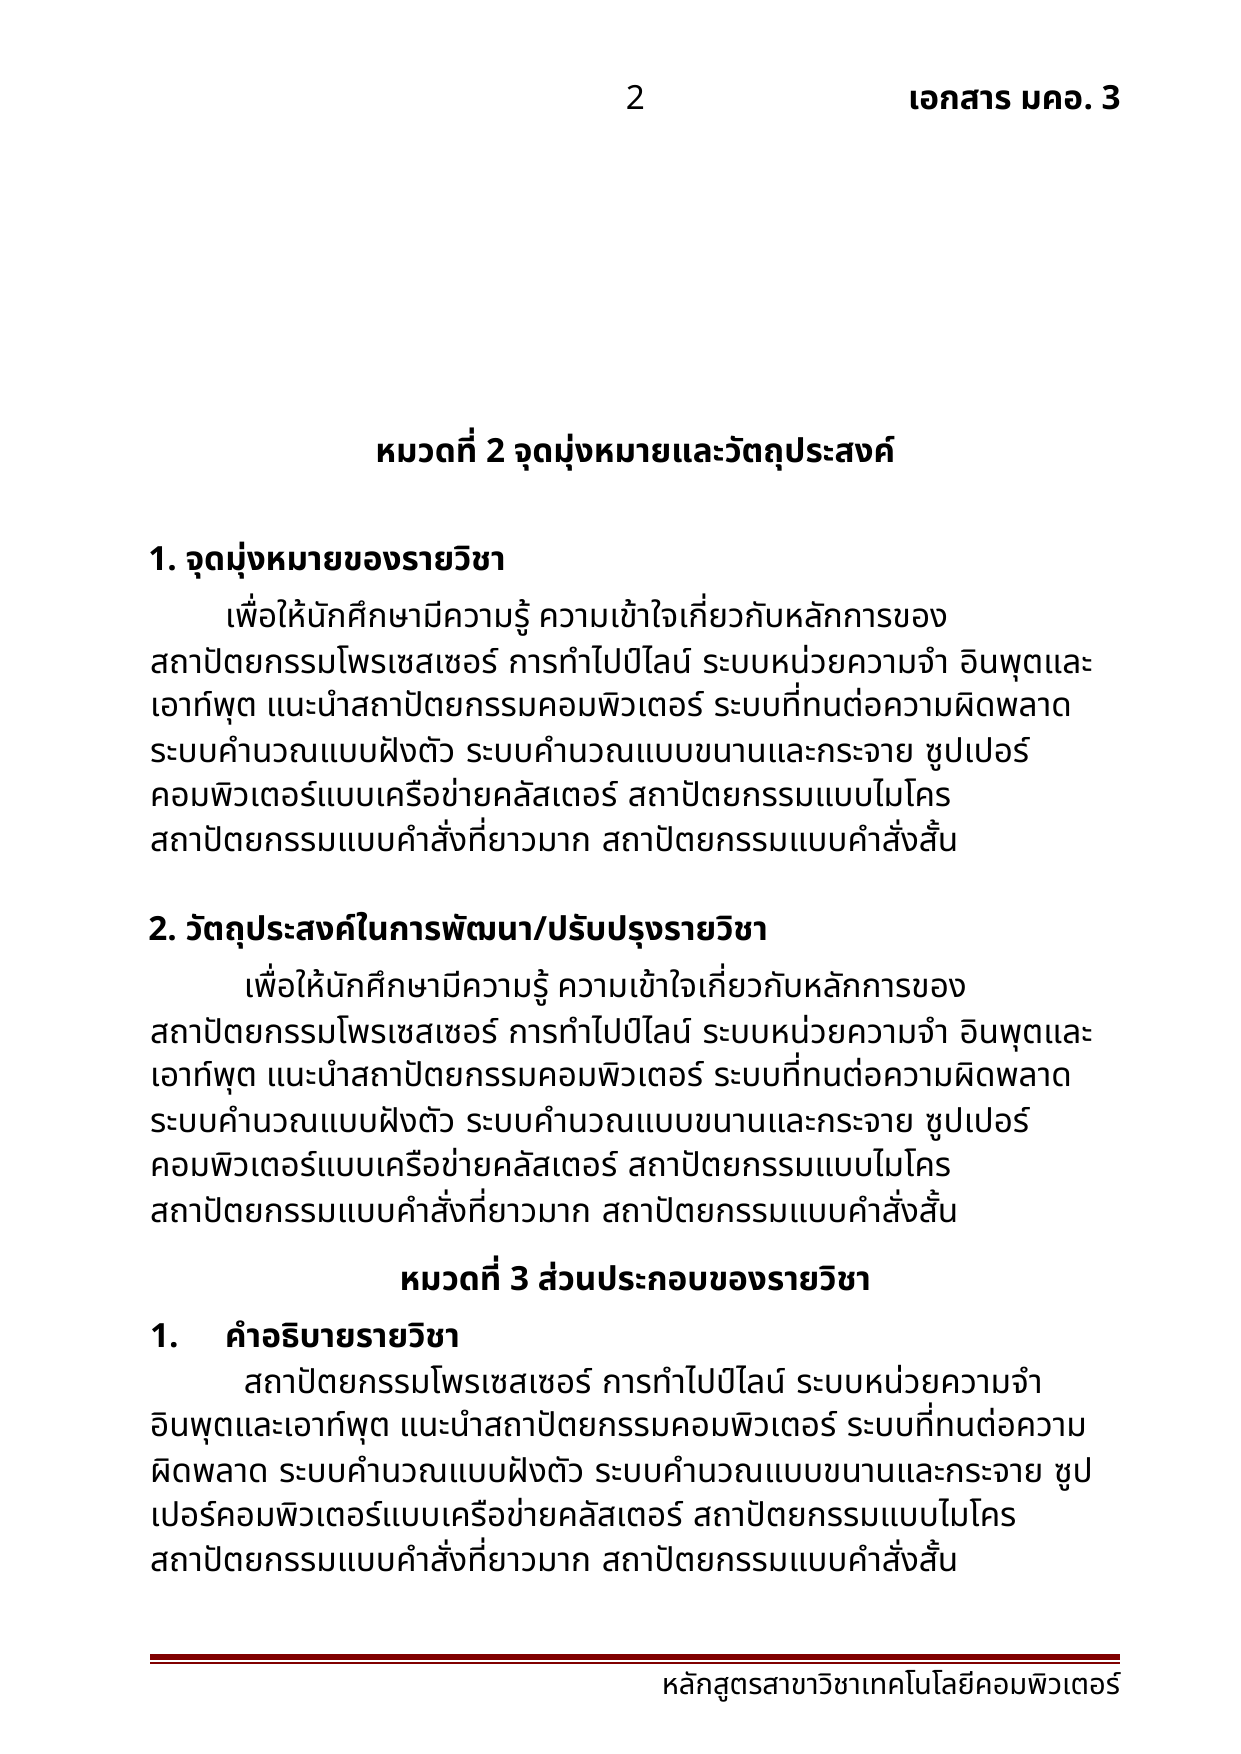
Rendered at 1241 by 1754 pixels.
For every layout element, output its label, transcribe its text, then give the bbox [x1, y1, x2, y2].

text สถาปัตยกรรมโพรเซสเซอร์ การทำไปป์ไลน์ ระบบหน่วยความจำ อินพุตและเอาท์พุต แนะนำสถาปัตยกรรมคอมพิวเตอร์ ระบบที่ทนต่อความผิดพลาด ระบบคำนวณแบบฝังตัว ระบบคำนวณแบบขนานและกระจาย ซูปเปอร์คอมพิวเตอร์แบบเครือข่ายคลัสเตอร์ สถาปัตยกรรมแบบไมโคร สถาปัตยกรรมแบบคำสั่งที่ยาวมาก สถาปัตยกรรมแบบคำสั่งสั้น [150, 1362, 1120, 1580]
subtitle 2. วัตถุประสงค์ในการพัฒนา/ปรับปรุงรายวิชา [148, 905, 1120, 956]
subtitle หมวดที่ 2 จุดมุ่งหมายและวัตถุประสงค์ [150, 427, 1120, 477]
text เพื่อให้นักศึกษามีความรู้ ความเข้าใจเกี่ยวกับหลักการของสถาปัตยกรรมโพรเซสเซอร์ การทำไปป์ไลน์ ระบบหน่วยความจำ อินพุตและเอาท์พุต แนะนำสถาปัตยกรรมคอมพิวเตอร์ ระบบที่ทนต่อความผิดพลาด ระบบคำนวณแบบฝังตัว ระบบคำนวณแบบขนานและกระจาย ซูปเปอร์คอมพิวเตอร์แบบเครือข่ายคลัสเตอร์ สถาปัตยกรรมแบบไมโคร สถาปัตยกรรมแบบคำสั่งที่ยาวมาก สถาปัตยกรรมแบบคำสั่งสั้น [150, 962, 1120, 1230]
subtitle 1. จุดมุ่งหมายของรายวิชา [148, 535, 1120, 586]
subtitle คำอธิบายรายวิชา [150, 1312, 1120, 1362]
text เพื่อให้นักศึกษามีความรู้ ความเข้าใจเกี่ยวกับหลักการของสถาปัตยกรรมโพรเซสเซอร์ การทำไปป์ไลน์ ระบบหน่วยความจำ อินพุตและเอาท์พุต แนะนำสถาปัตยกรรมคอมพิวเตอร์ ระบบที่ทนต่อความผิดพลาด ระบบคำนวณแบบฝังตัว ระบบคำนวณแบบขนานและกระจาย ซูปเปอร์คอมพิวเตอร์แบบเครือข่ายคลัสเตอร์ สถาปัตยกรรมแบบไมโคร สถาปัตยกรรมแบบคำสั่งที่ยาวมาก สถาปัตยกรรมแบบคำสั่งสั้น [150, 592, 1120, 860]
subtitle หมวดที่ 3 ส่วนประกอบของรายวิชา [150, 1255, 1120, 1306]
